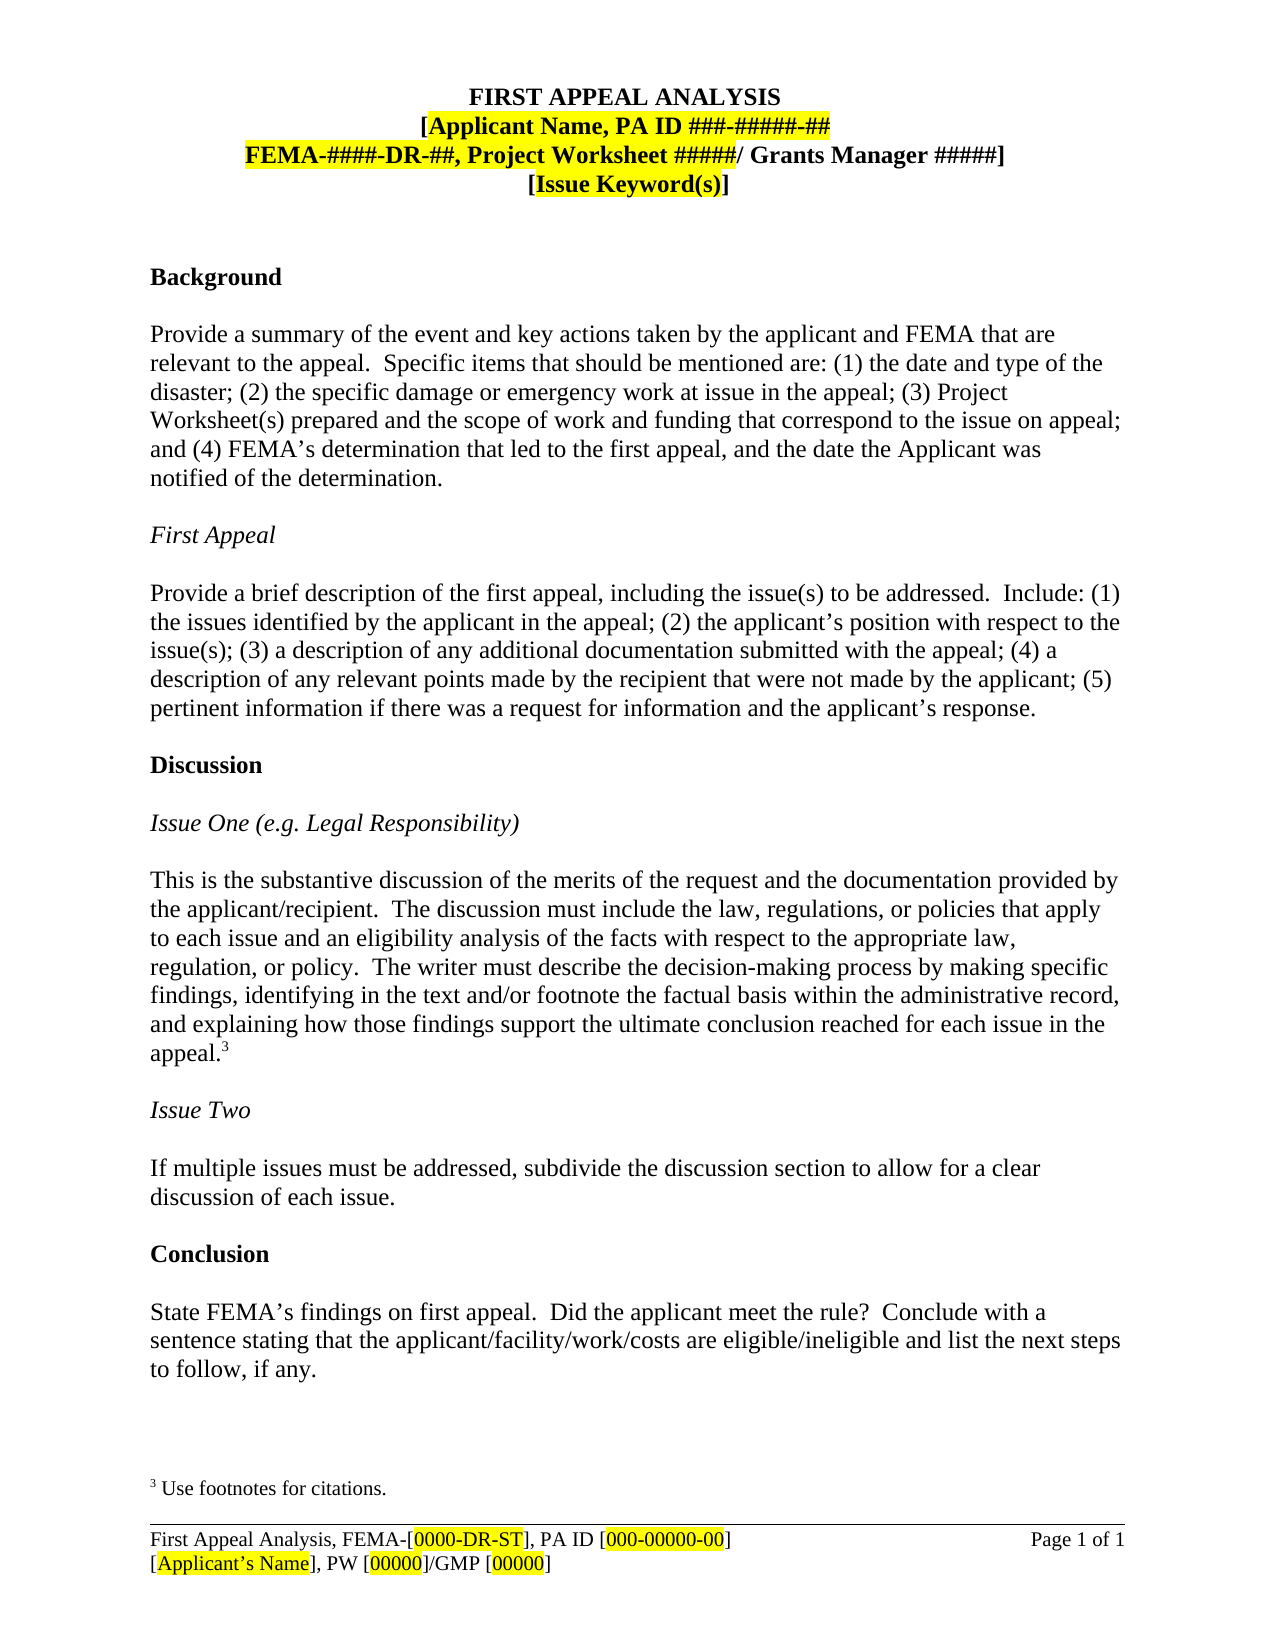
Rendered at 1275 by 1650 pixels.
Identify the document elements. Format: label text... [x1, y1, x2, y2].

text State FEMA’s findings on first appeal. Did the applicant meet the rule? Conclude with a sentence stating that the applicant/facility/work/costs are eligible/ineligible and list the next steps to follow, if any. [150, 1297, 1125, 1383]
text Background [150, 262, 1125, 291]
text This is the substantive discussion of the merits of the request and the documentation provided by the applicant/recipient. The discussion must include the law, regulations, or policies that apply to each issue and an eligibility analysis of the facts with respect to the appropriate law, regulation, or policy. The writer must describe the decision-making process by making specific findings, identifying in the text and/or footnote the factual basis within the administrative record, and explaining how those findings support the ultimate conclusion reached for each issue in the appeal. [150, 866, 1125, 1067]
text Issue One (e.g. Legal Responsibility) [150, 808, 1125, 837]
text Conclusion [150, 1239, 1125, 1268]
text Provide a summary of the event and key actions taken by the applicant and FEMA that are relevant to the appeal. Specific items that should be mentioned are: (1) the date and type of the disaster; (2) the specific damage or emergency work at issue in the appeal; (3) Project Worksheet(s) prepared and the scope of work and funding that correspond to the issue on appeal; and (4) FEMA’s determination that led to the first appeal, and the date the Applicant was notified of the determination. [150, 319, 1125, 492]
text Provide a brief description of the first appeal, including the issue(s) to be addressed. Include: (1) the issues identified by the applicant in the appeal; (2) the applicant’s position with respect to the issue(s); (3) a description of any additional documentation submitted with the appeal; (4) a description of any relevant points made by the recipient that were not made by the applicant; (5) pertinent information if there was a request for information and the applicant’s response. [150, 578, 1125, 722]
text Issue Two [150, 1096, 1125, 1124]
text Discussion [150, 751, 1125, 779]
text If multiple issues must be addressed, subdivide the discussion section to allow for a clear discussion of each issue. [150, 1153, 1125, 1211]
text First Appeal [150, 521, 1125, 549]
